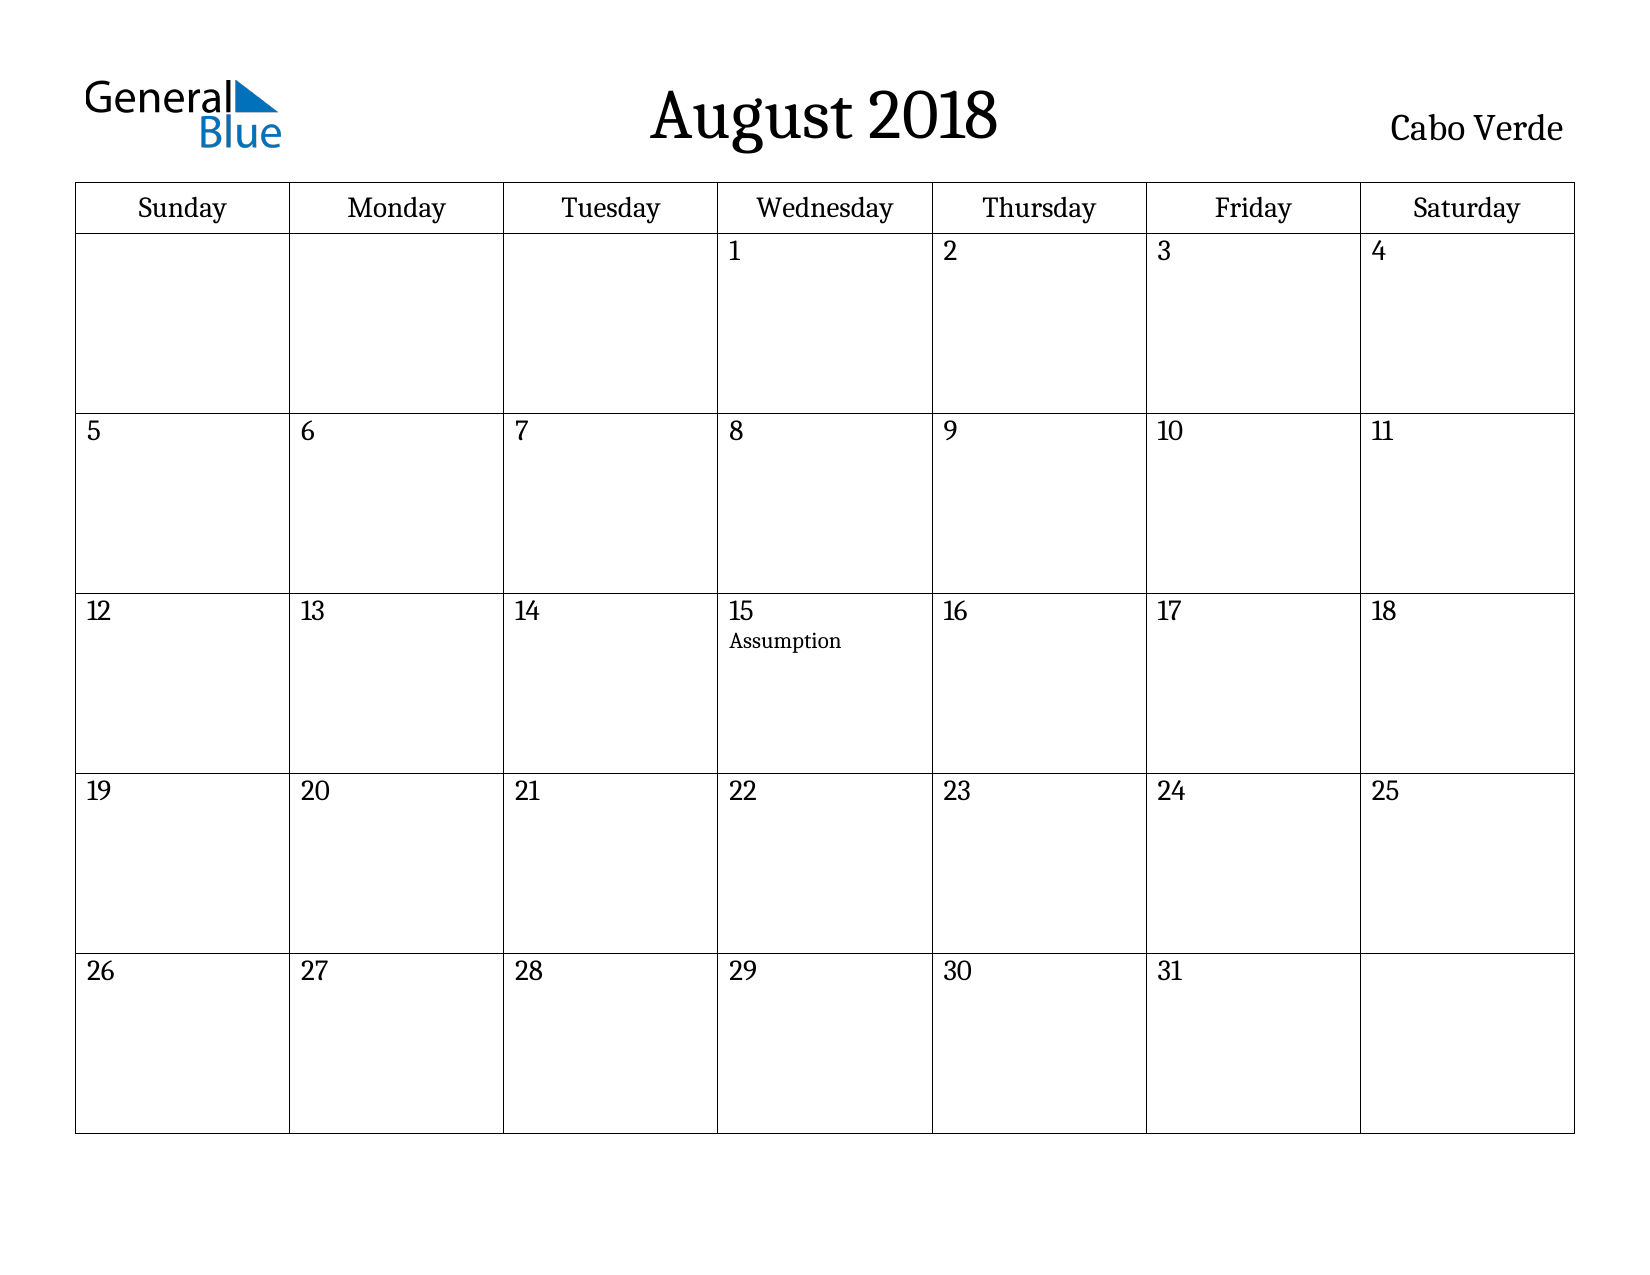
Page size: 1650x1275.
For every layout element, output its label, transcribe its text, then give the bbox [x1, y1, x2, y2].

table_cell 9 [933, 414, 1146, 447]
table_cell 30 [933, 954, 1146, 987]
table_cell 7 [504, 414, 717, 447]
table_cell [76, 234, 289, 267]
table_cell [933, 267, 1146, 413]
table_cell 26 [76, 954, 289, 987]
table_cell Thursday [933, 183, 1146, 233]
table_header August 2018 [504, 75, 1146, 182]
table_cell [933, 808, 1146, 953]
table_cell 13 [290, 594, 503, 627]
table_cell 6 [290, 414, 503, 447]
table_cell [290, 448, 503, 593]
table_cell [1147, 808, 1360, 953]
table_cell [933, 448, 1146, 593]
table_cell 2 [933, 234, 1146, 267]
table_cell 1 [718, 234, 932, 267]
table_cell 12 [76, 594, 289, 627]
table_cell Wednesday [718, 183, 932, 233]
table_cell 8 [718, 414, 932, 447]
table_cell 31 [1147, 954, 1360, 987]
table_cell 11 [1361, 414, 1574, 447]
table_cell 17 [1147, 594, 1360, 627]
table_cell 24 [1147, 774, 1360, 807]
table_cell [718, 267, 932, 413]
table_cell [1147, 627, 1360, 773]
table_cell [1361, 954, 1574, 987]
table_cell 27 [290, 954, 503, 987]
table_cell 5 [76, 414, 289, 447]
table_cell [290, 267, 503, 413]
table_cell [290, 627, 503, 773]
table_cell [76, 808, 289, 953]
table_cell 28 [504, 954, 717, 987]
table_cell [1361, 448, 1574, 593]
table_cell [1147, 988, 1360, 1133]
table_header [76, 75, 503, 182]
table_cell 23 [933, 774, 1146, 807]
table_cell 18 [1361, 594, 1574, 627]
table_cell [290, 808, 503, 953]
table_cell 25 [1361, 774, 1574, 807]
table_cell 20 [290, 774, 503, 807]
table_cell [1147, 448, 1360, 593]
table_cell Tuesday [504, 183, 717, 233]
table_cell 19 [76, 774, 289, 807]
table_cell [504, 267, 717, 413]
table_cell [76, 988, 289, 1133]
table_cell [290, 234, 503, 267]
table_cell 16 [933, 594, 1146, 627]
table_cell [504, 988, 717, 1133]
table_cell 3 [1147, 234, 1360, 267]
table_cell [76, 267, 289, 413]
table_cell [718, 808, 932, 953]
table_cell [76, 627, 289, 773]
table_cell Sunday [76, 183, 289, 233]
table_cell 21 [504, 774, 717, 807]
table_cell [718, 448, 932, 593]
table_cell 15 [718, 594, 932, 627]
picture [86, 80, 281, 148]
table_cell 14 [504, 594, 717, 627]
table_cell [290, 988, 503, 1133]
table_cell [933, 627, 1146, 773]
table_cell [504, 448, 717, 593]
table_cell 29 [718, 954, 932, 987]
table_cell [1147, 267, 1360, 413]
table_cell 4 [1361, 234, 1574, 267]
table_cell Friday [1147, 183, 1360, 233]
table_cell [504, 808, 717, 953]
table_header Cabo Verde [1146, 75, 1574, 182]
table_cell 10 [1147, 414, 1360, 447]
table_cell [933, 988, 1146, 1133]
table_cell [718, 988, 932, 1133]
table_cell [1361, 988, 1574, 1133]
table_cell [76, 448, 289, 593]
table_cell [1361, 808, 1574, 953]
table_cell [1361, 267, 1574, 413]
table_cell [504, 234, 717, 267]
table_cell Assumption [718, 627, 932, 773]
table_cell Saturday [1361, 183, 1574, 233]
table_cell [1361, 627, 1574, 773]
table_cell [504, 627, 717, 773]
table_cell 22 [718, 774, 932, 807]
table_cell Monday [290, 183, 503, 233]
